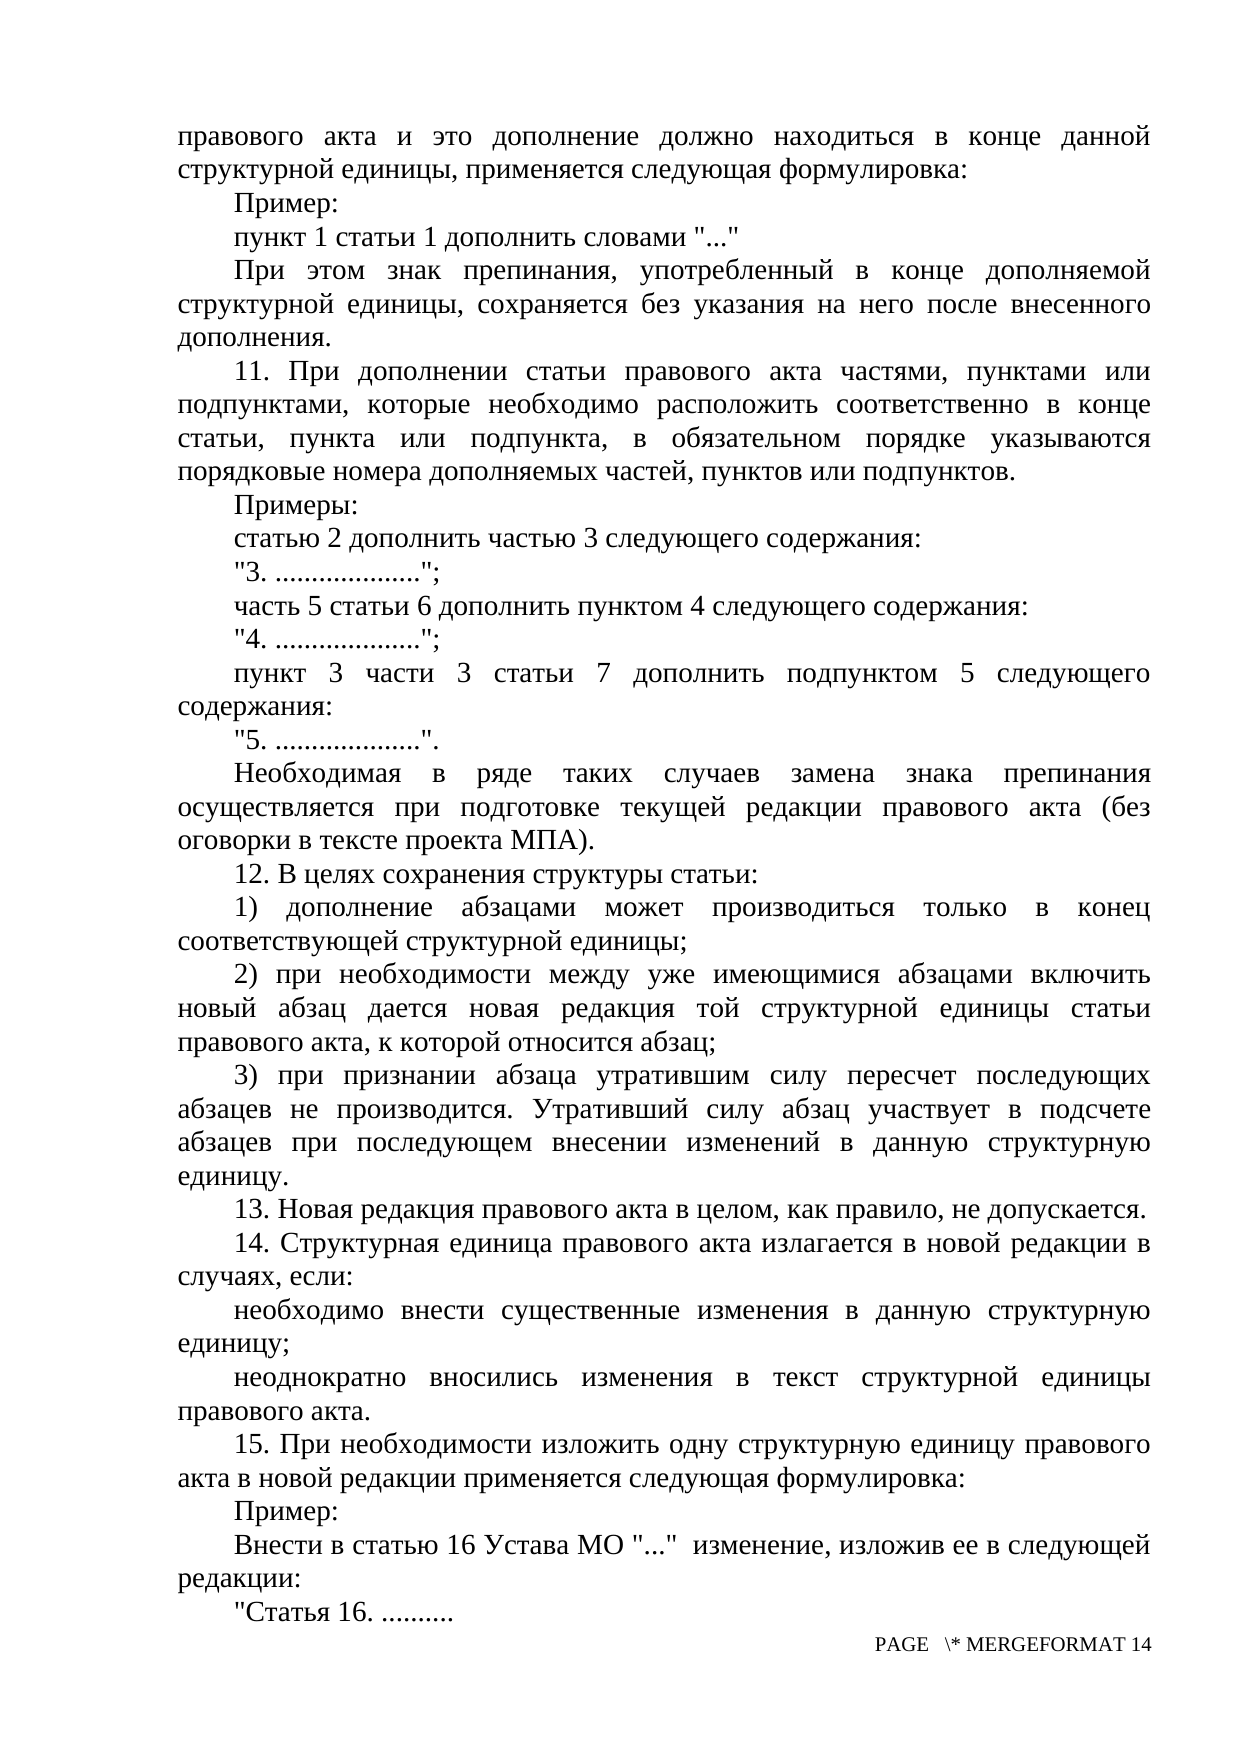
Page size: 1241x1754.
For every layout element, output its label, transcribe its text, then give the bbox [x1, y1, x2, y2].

text 2) при необходимости между уже имеющимися абзацами включить новый абзац дается новая редакция той структурной единицы статьи правового акта, к которой относится абзац; [177, 957, 1152, 1057]
text "5. ....................". [177, 722, 1152, 755]
text Примеры: [177, 487, 1152, 521]
text 15. При необходимости изложить одну структурную единицу правового акта в новой редакции применяется следующая формулировка: [177, 1426, 1152, 1493]
text 1) дополнение абзацами может производиться только в конец соответствующей структурной единицы; [177, 889, 1152, 957]
text 11. При дополнении статьи правового акта частями, пунктами или подпунктами, которые необходимо расположить соответственно в конце статьи, пункта или подпункта, в обязательном порядке указываются порядковые номера дополняемых частей, пунктов или подпунктов. [177, 353, 1152, 487]
text Пример: [177, 185, 1152, 219]
text 14. Структурная единица правового акта излагается в новой редакции в случаях, если: [177, 1225, 1152, 1292]
text Необходимая в ряде таких случаев замена знака препинания осуществляется при подготовке текущей редакции правового акта (без оговорки в тексте проекта МПА). [177, 755, 1152, 856]
text "4. ...................."; [177, 621, 1152, 655]
text 12. В целях сохранения структуры статьи: [177, 856, 1152, 889]
text Внести в статью 16 Устава МО "..." изменение, изложив ее в следующей редакции: [177, 1527, 1152, 1594]
text пункт 3 части 3 статьи 7 дополнить подпунктом 5 следующего содержания: [177, 655, 1152, 722]
text 3) при признании абзаца утратившим силу пересчет последующих абзацев не производится. Утративший силу абзац участвует в подсчете абзацев при последующем внесении изменений в данную структурную единицу. [177, 1057, 1152, 1191]
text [177, 118, 1152, 185]
text "Статья 16. .......... [177, 1594, 1152, 1627]
text "3. ...................."; [177, 554, 1152, 588]
text 13. Новая редакция правового акта в целом, как правило, не допускается. [177, 1191, 1152, 1225]
text часть 5 статьи 6 дополнить пунктом 4 следующего содержания: [177, 588, 1152, 621]
text неоднократно вносились изменения в текст структурной единицы правового акта. [177, 1359, 1152, 1426]
text Пример: [177, 1493, 1152, 1527]
text пункт 1 статьи 1 дополнить словами "..." [177, 219, 1152, 252]
text При этом знак препинания, употребленный в конце дополняемой структурной единицы, сохраняется без указания на него после внесенного дополнения. [177, 252, 1152, 353]
text необходимо внести существенные изменения в данную структурную единицу; [177, 1292, 1152, 1359]
text статью 2 дополнить частью 3 следующего содержания: [177, 521, 1152, 554]
